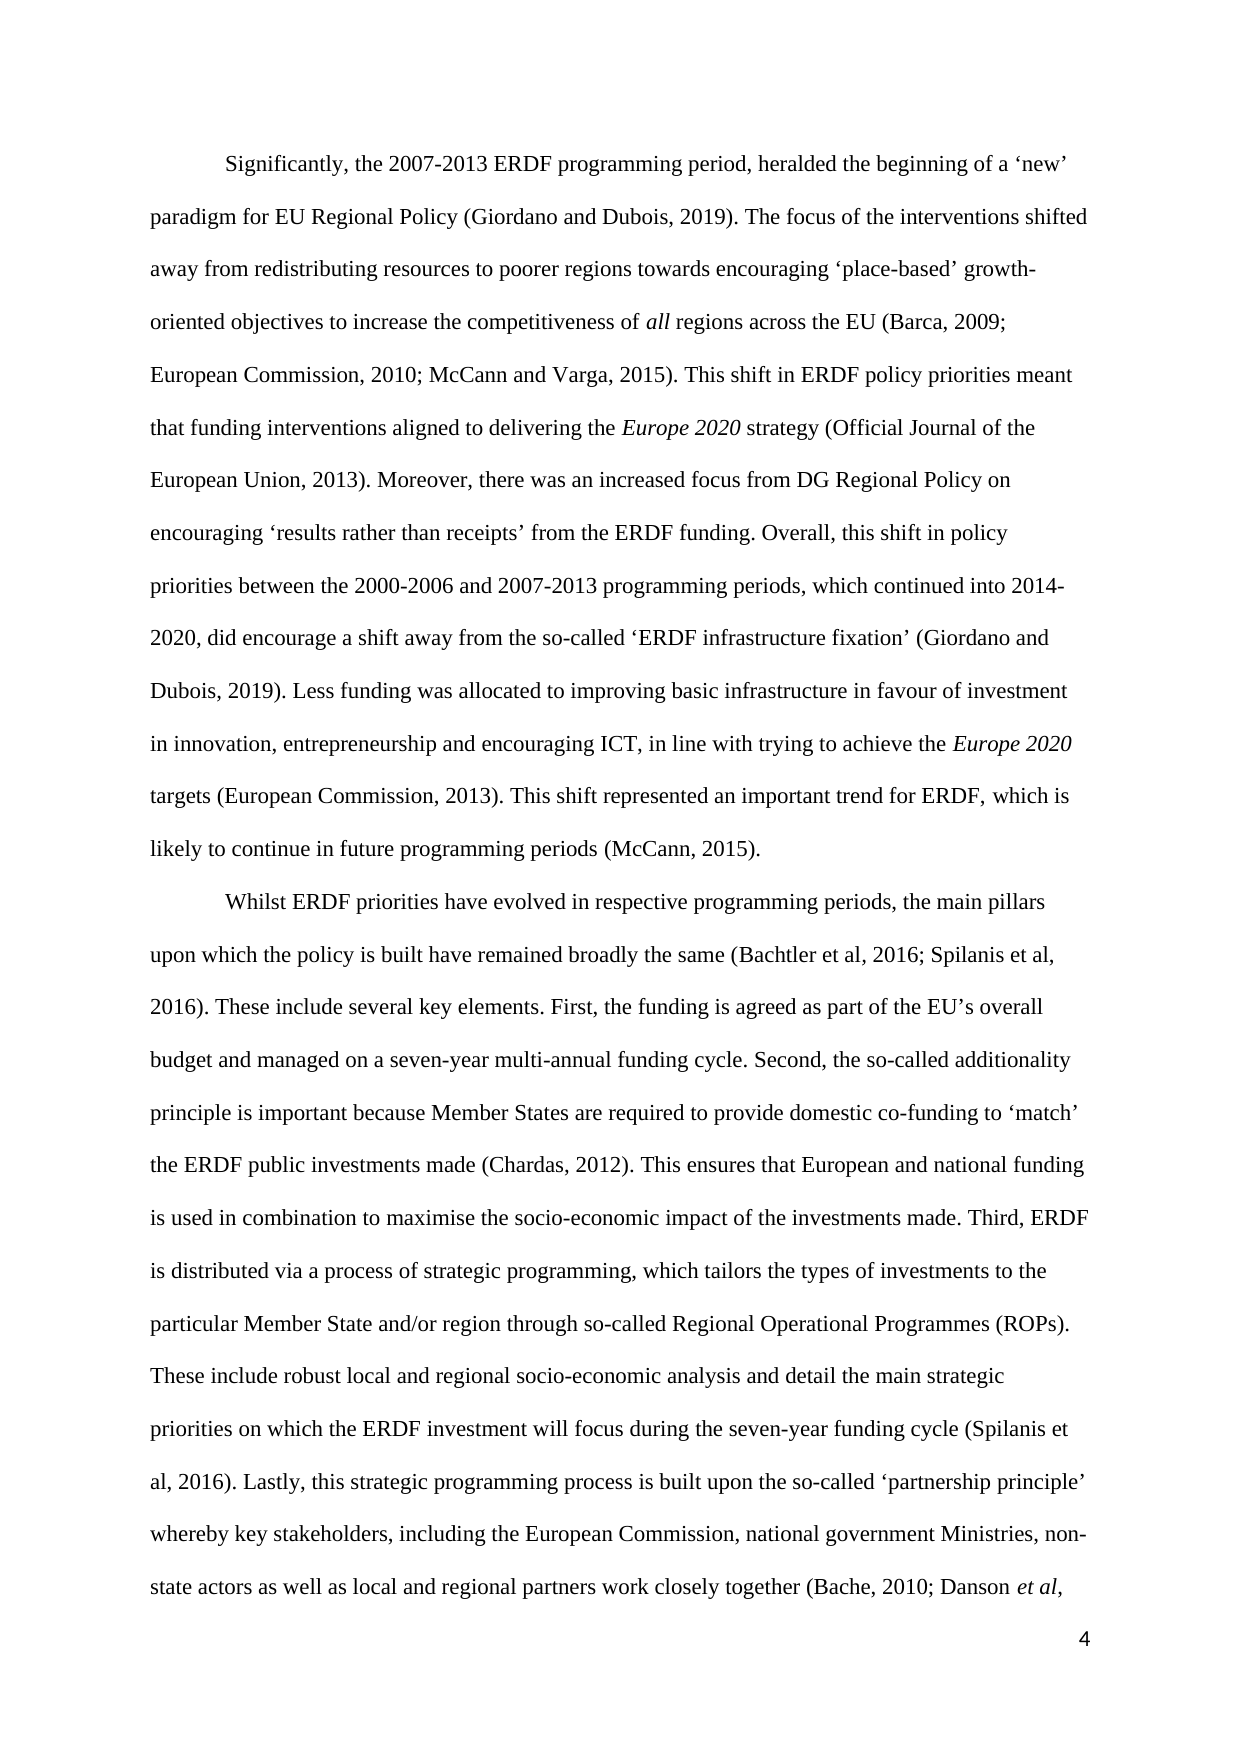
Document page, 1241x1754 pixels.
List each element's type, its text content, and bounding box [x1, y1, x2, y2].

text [150, 888, 1090, 1599]
text Significantly, the 2007-2013 ERDF programming period, heralded the beginning of a ‘new’ paradigm for EU Regional Policy (Giordano and Dubois, 2019). The focus of the interventions shifted away from redistributing resources to poorer regions towards encouraging ‘place-based’ growth-oriented objectives to increase the competitiveness of all regions across the EU (Barca, 2009; European Commission, 2010; McCann and Varga, 2015). This shift in ERDF policy priorities meant that funding interventions aligned to delivering the Europe 2020 strategy (Official Journal of the European Union, 2013). Moreover, there was an increased focus from DG Regional Policy on encouraging ‘results rather than receipts’ from the ERDF funding. Overall, this shift in policy priorities between the 2000-2006 and 2007-2013 programming periods, which continued into 2014-2020, did encourage a shift away from the so-called ‘ERDF infrastructure fixation’ (Giordano and Dubois, 2019). Less funding was allocated to improving basic infrastructure in favour of investment in innovation, entrepreneurship and encouraging ICT, in line with trying to achieve the Europe 2020 targets (European Commission, 2013). This shift represented an important trend for ERDF, which is likely to continue in future programming periods (McCann, 2015). [150, 150, 1090, 862]
